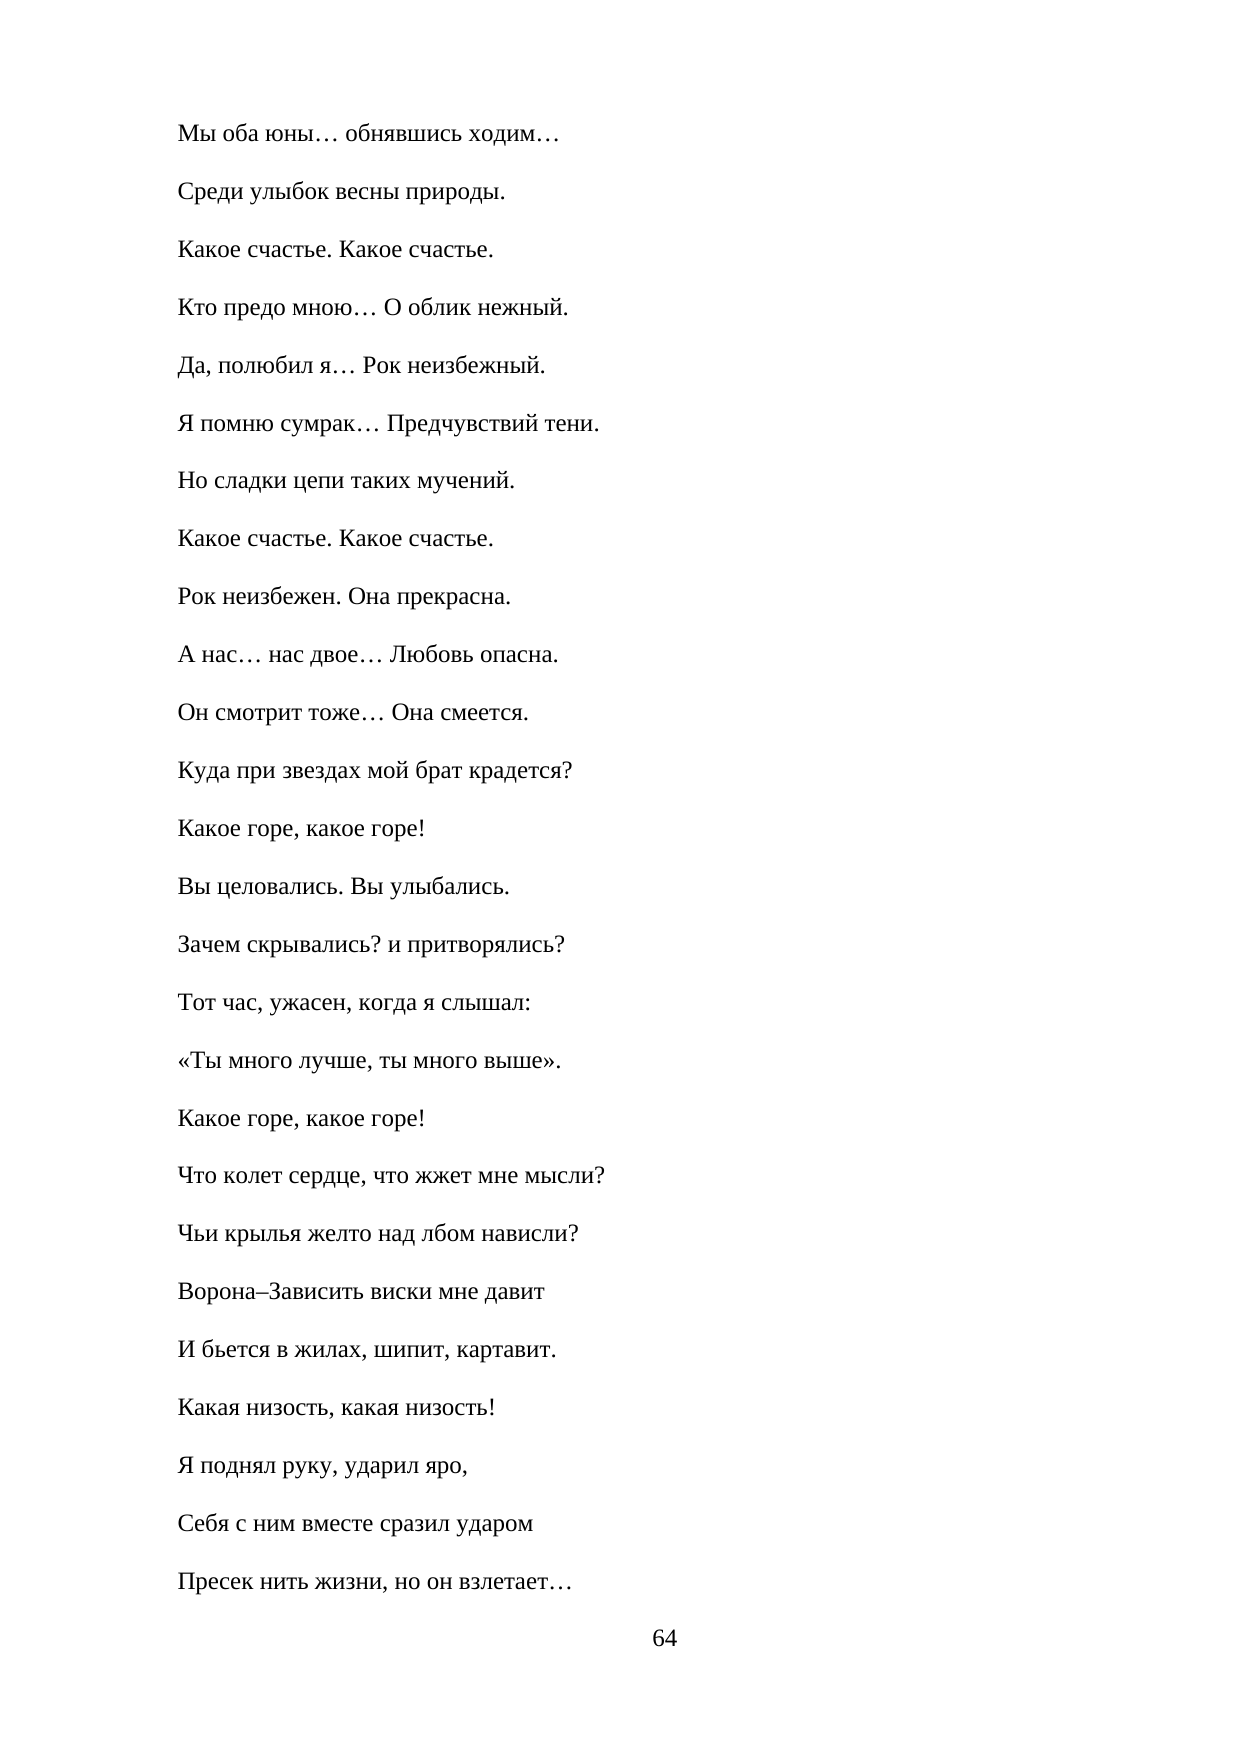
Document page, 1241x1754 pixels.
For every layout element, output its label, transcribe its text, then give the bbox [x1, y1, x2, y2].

text Я помню сумрак… Предчувствий тени. [177, 408, 1152, 436]
text И бьется в жилах, шипит, картавит. [177, 1334, 1152, 1363]
text Да, полюбил я… Рок неизбежный. [177, 350, 1152, 378]
text Себя с ним вместе сразил ударом [177, 1508, 1152, 1537]
text Я поднял руку, ударил яро, [177, 1450, 1152, 1479]
text Кто предо мною… О облик нежный. [177, 292, 1152, 321]
text Тот час, ужасен, когда я слышал: [177, 987, 1152, 1016]
text А нас… нас двое… Любовь опасна. [177, 639, 1152, 668]
text Ворона–Зависить виски мне давит [177, 1276, 1152, 1305]
text Чьи крылья желто над лбом нависли? [177, 1218, 1152, 1247]
text Какое счастье. Какое счастье. [177, 234, 1152, 263]
text Какая низость, какая низость! [177, 1392, 1152, 1421]
text Но сладки цепи таких мучений. [177, 466, 1152, 494]
text Что колет сердце, что жжет мне мысли? [177, 1161, 1152, 1189]
text «Ты много лучше, ты много выше». [177, 1045, 1152, 1073]
text Пресек нить жизни, но он взлетает… [177, 1566, 1152, 1595]
text Мы оба юны… обнявшись ходим… [177, 118, 1152, 147]
text Среди улыбок весны природы. [177, 176, 1152, 205]
text Зачем скрывались? и притворялись? [177, 929, 1152, 958]
text Какое горе, какое горе! [177, 1103, 1152, 1131]
text Какое горе, какое горе! [177, 813, 1152, 842]
text Он смотрит тоже… Она смеется. [177, 697, 1152, 726]
text Рок неизбежен. Она прекрасна. [177, 581, 1152, 610]
text Куда при звездах мой брат крадется? [177, 755, 1152, 784]
text Какое счастье. Какое счастье. [177, 523, 1152, 552]
text Вы целовались. Вы улыбались. [177, 871, 1152, 900]
